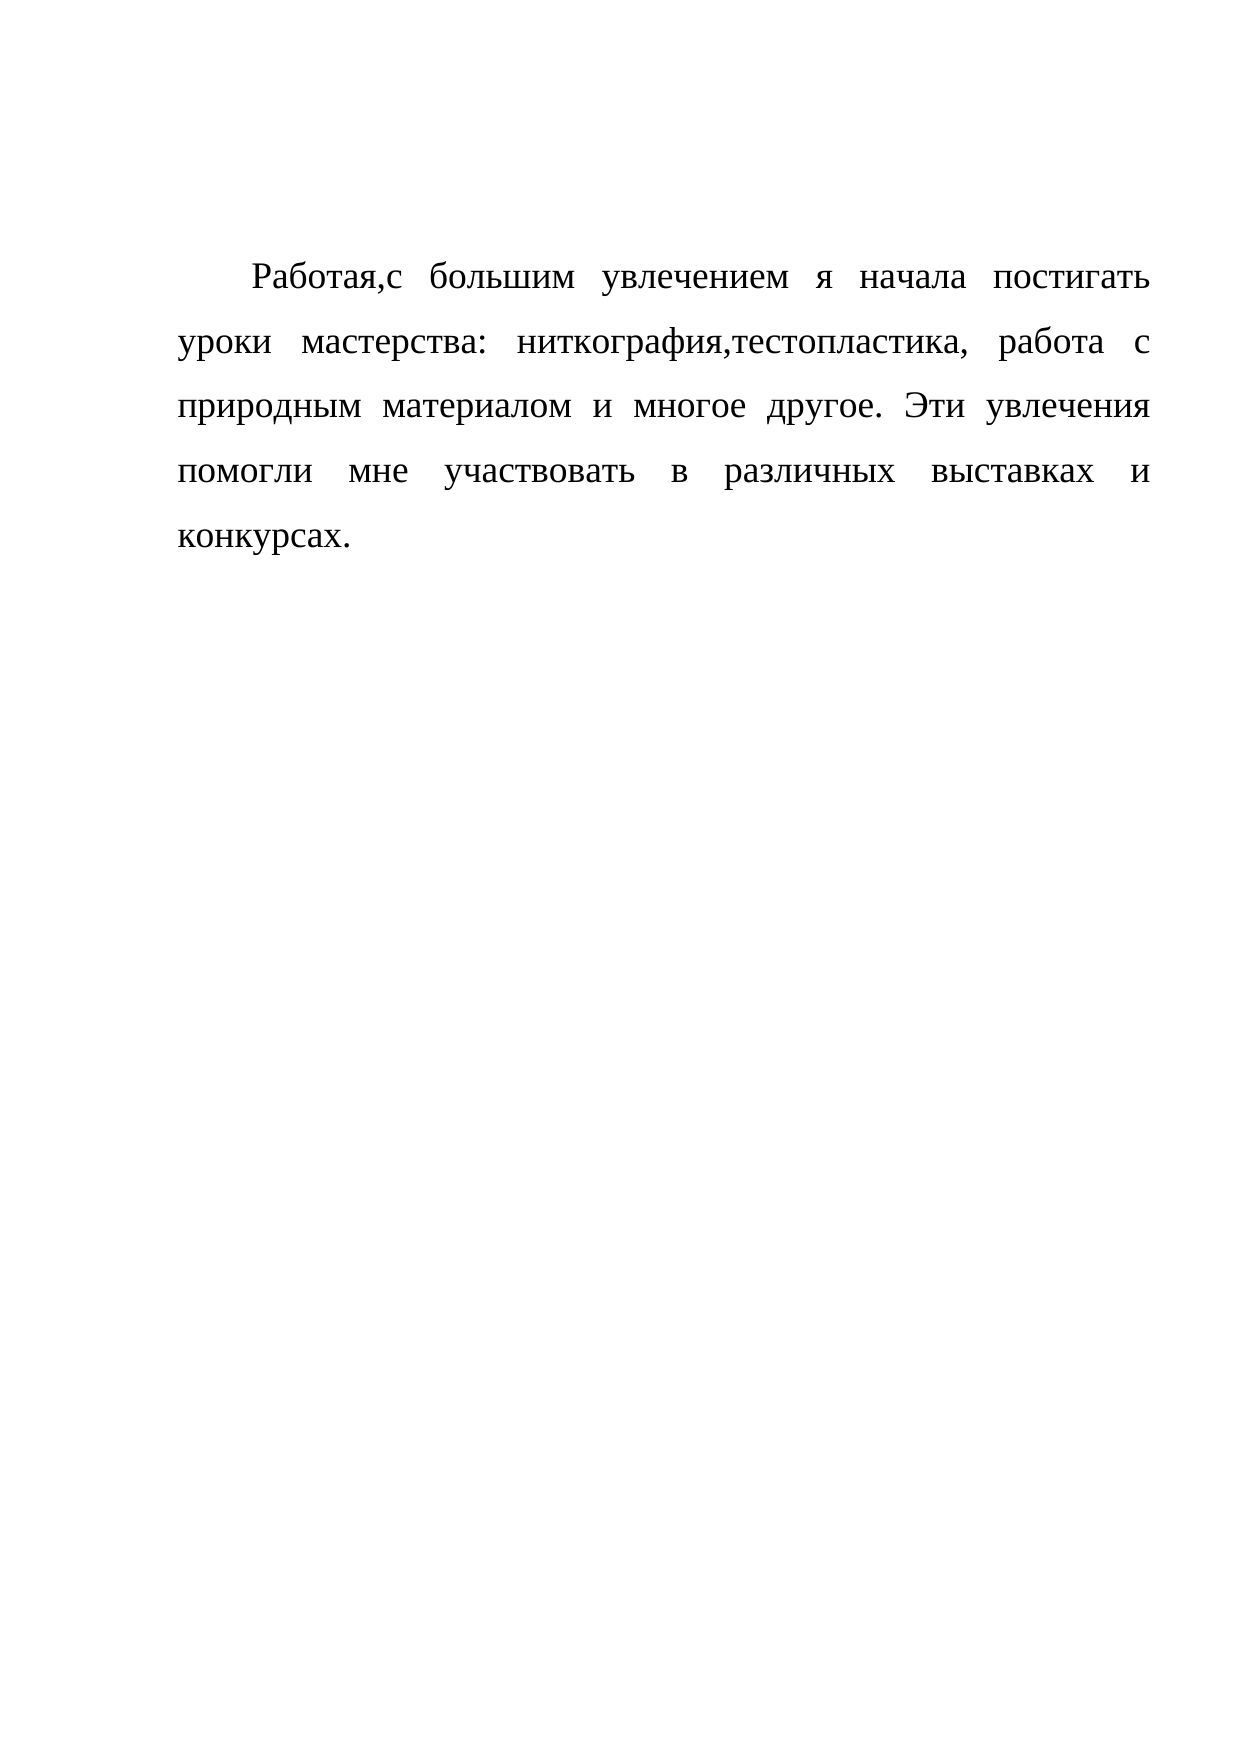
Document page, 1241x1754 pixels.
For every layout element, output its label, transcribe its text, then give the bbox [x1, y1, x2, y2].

text Работая,с большим увлечением я начала постигать уроки мастерства: ниткография,тестопластика, работа с природным материалом и многое другое. Эти увлечения помогли мне участвовать в различных выставках и конкурсах. [177, 253, 1152, 555]
